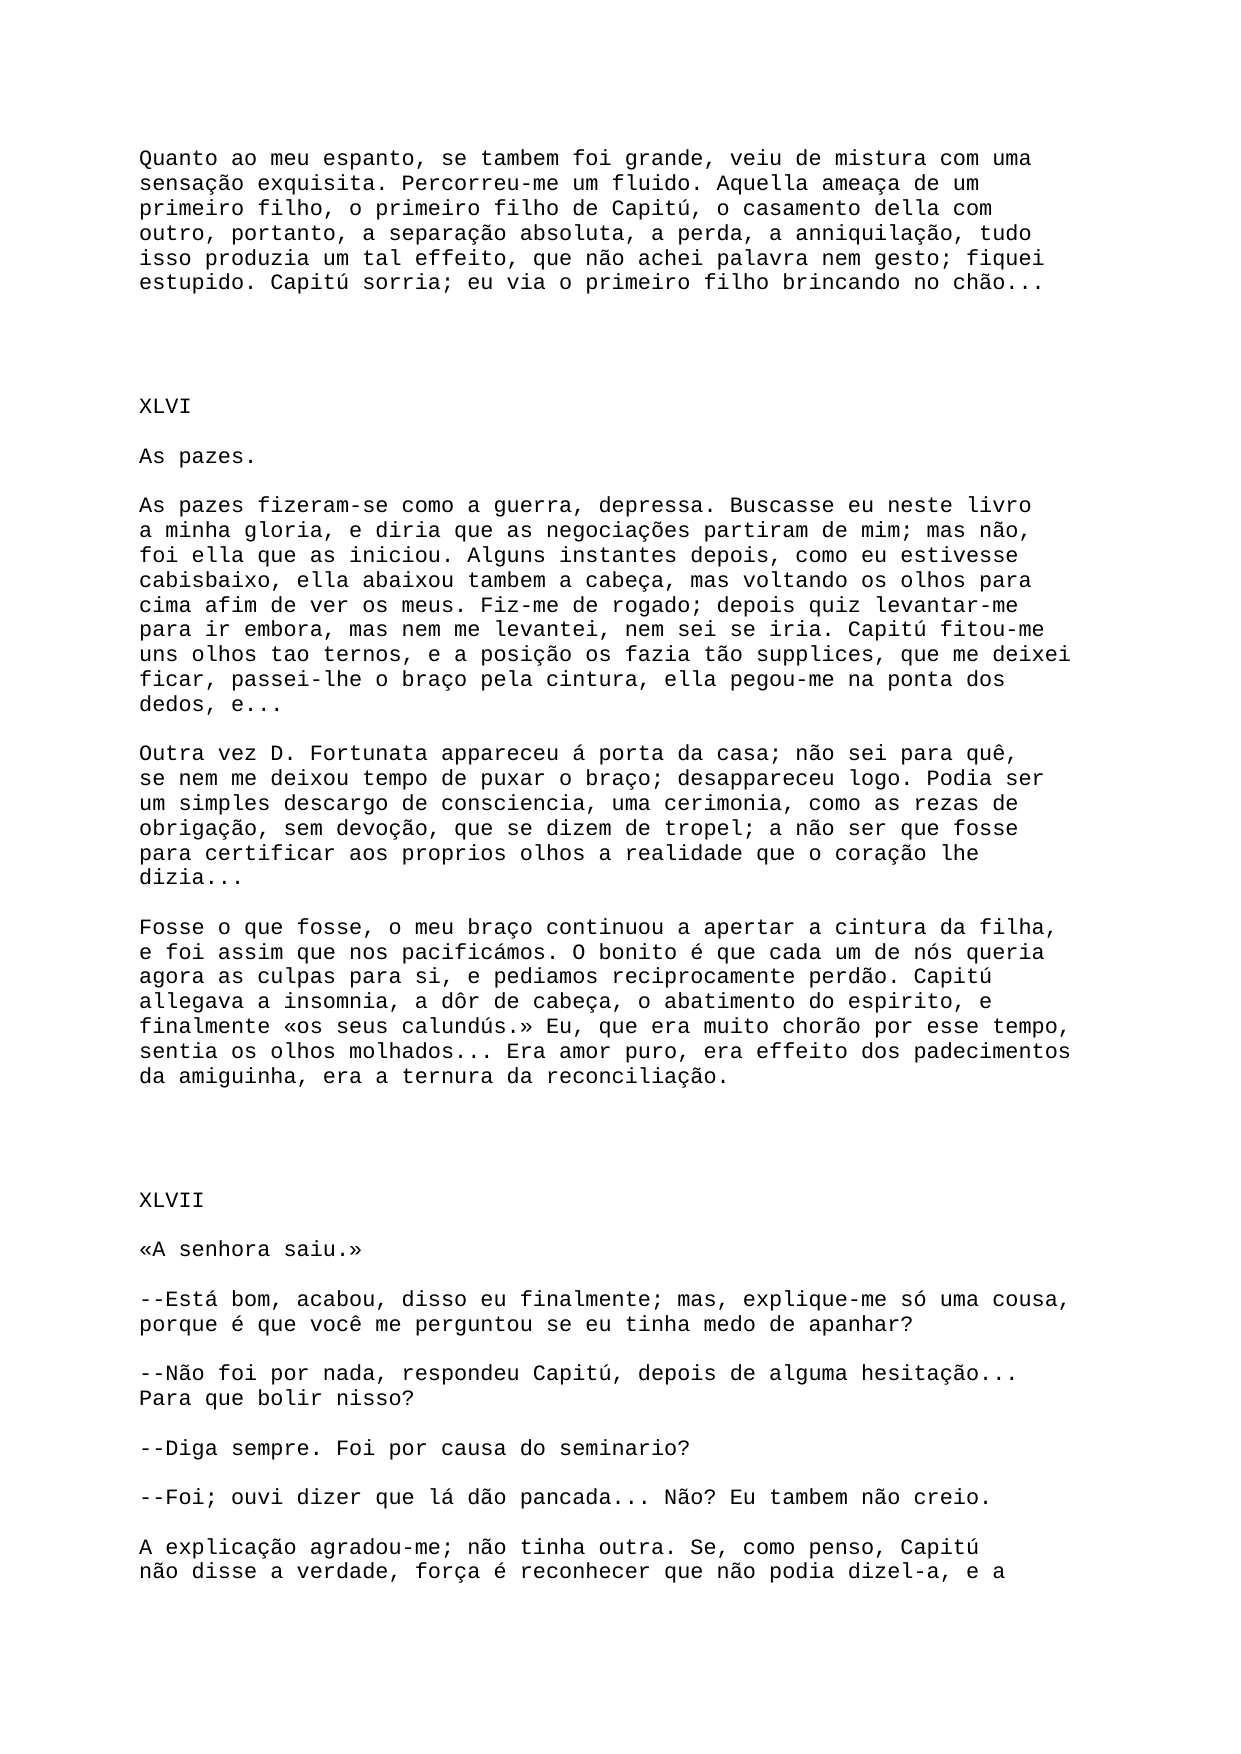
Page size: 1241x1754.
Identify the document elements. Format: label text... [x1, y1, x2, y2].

text primeiro filho, o primeiro filho de Capitú, o casamento della com [139, 197, 1101, 222]
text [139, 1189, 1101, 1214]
text outro, portanto, a separação absoluta, a perda, a anniquilação, tudo [139, 222, 1101, 247]
text As pazes fizeram-se como a guerra, depressa. Buscasse eu neste livro [139, 495, 1101, 519]
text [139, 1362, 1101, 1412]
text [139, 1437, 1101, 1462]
text cabisbaixo, ella abaixou tambem a cabeça, mas voltando os olhos para [139, 569, 1101, 594]
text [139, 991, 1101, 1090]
text Quanto ao meu espanto, se tambem foi grande, veiu de mistura com uma [139, 148, 1101, 172]
text dedos, e... [139, 693, 1101, 718]
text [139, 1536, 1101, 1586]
text dizia... [139, 867, 1101, 891]
text foi ella que as iniciou. Alguns instantes depois, como eu estivesse [139, 544, 1101, 569]
text para ir embora, mas nem me levantei, nem sei se iria. Capitú fitou-me [139, 619, 1101, 643]
text sensação exquisita. Percorreu-me um fluido. Aquella ameaça de um [139, 172, 1101, 197]
text um simples descargo de consciencia, uma cerimonia, como as rezas de [139, 792, 1101, 817]
text e foi assim que nos pacificámos. O bonito é que cada um de nós queria [139, 941, 1101, 966]
text estupido. Capitú sorria; eu via o primeiro filho brincando no chão... [139, 272, 1101, 296]
text Fosse o que fosse, o meu braço continuou a apertar a cintura da filha, [139, 916, 1101, 941]
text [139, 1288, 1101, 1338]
text ficar, passei-lhe o braço pela cintura, ella pegou-me na ponta dos [139, 668, 1101, 693]
text cima afim de ver os meus. Fiz-me de rogado; depois quiz levantar-me [139, 594, 1101, 619]
text para certificar aos proprios olhos a realidade que o coração lhe [139, 842, 1101, 867]
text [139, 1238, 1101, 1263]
text Outra vez D. Fortunata appareceu á porta da casa; não sei para quê, [139, 743, 1101, 767]
text uns olhos tao ternos, e a posição os fazia tão supplices, que me deixei [139, 643, 1101, 668]
text XLVI [139, 396, 1101, 420]
text As pazes. [139, 445, 1101, 470]
text agora as culpas para si, e pediamos reciprocamente perdão. Capitú [139, 966, 1101, 991]
text isso produzia um tal effeito, que não achei palavra nem gesto; fiquei [139, 247, 1101, 272]
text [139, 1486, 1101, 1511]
text se nem me deixou tempo de puxar o braço; desappareceu logo. Podia ser [139, 767, 1101, 792]
text obrigação, sem devoção, que se dizem de tropel; a não ser que fosse [139, 817, 1101, 842]
text a minha gloria, e diria que as negociações partiram de mim; mas não, [139, 519, 1101, 544]
